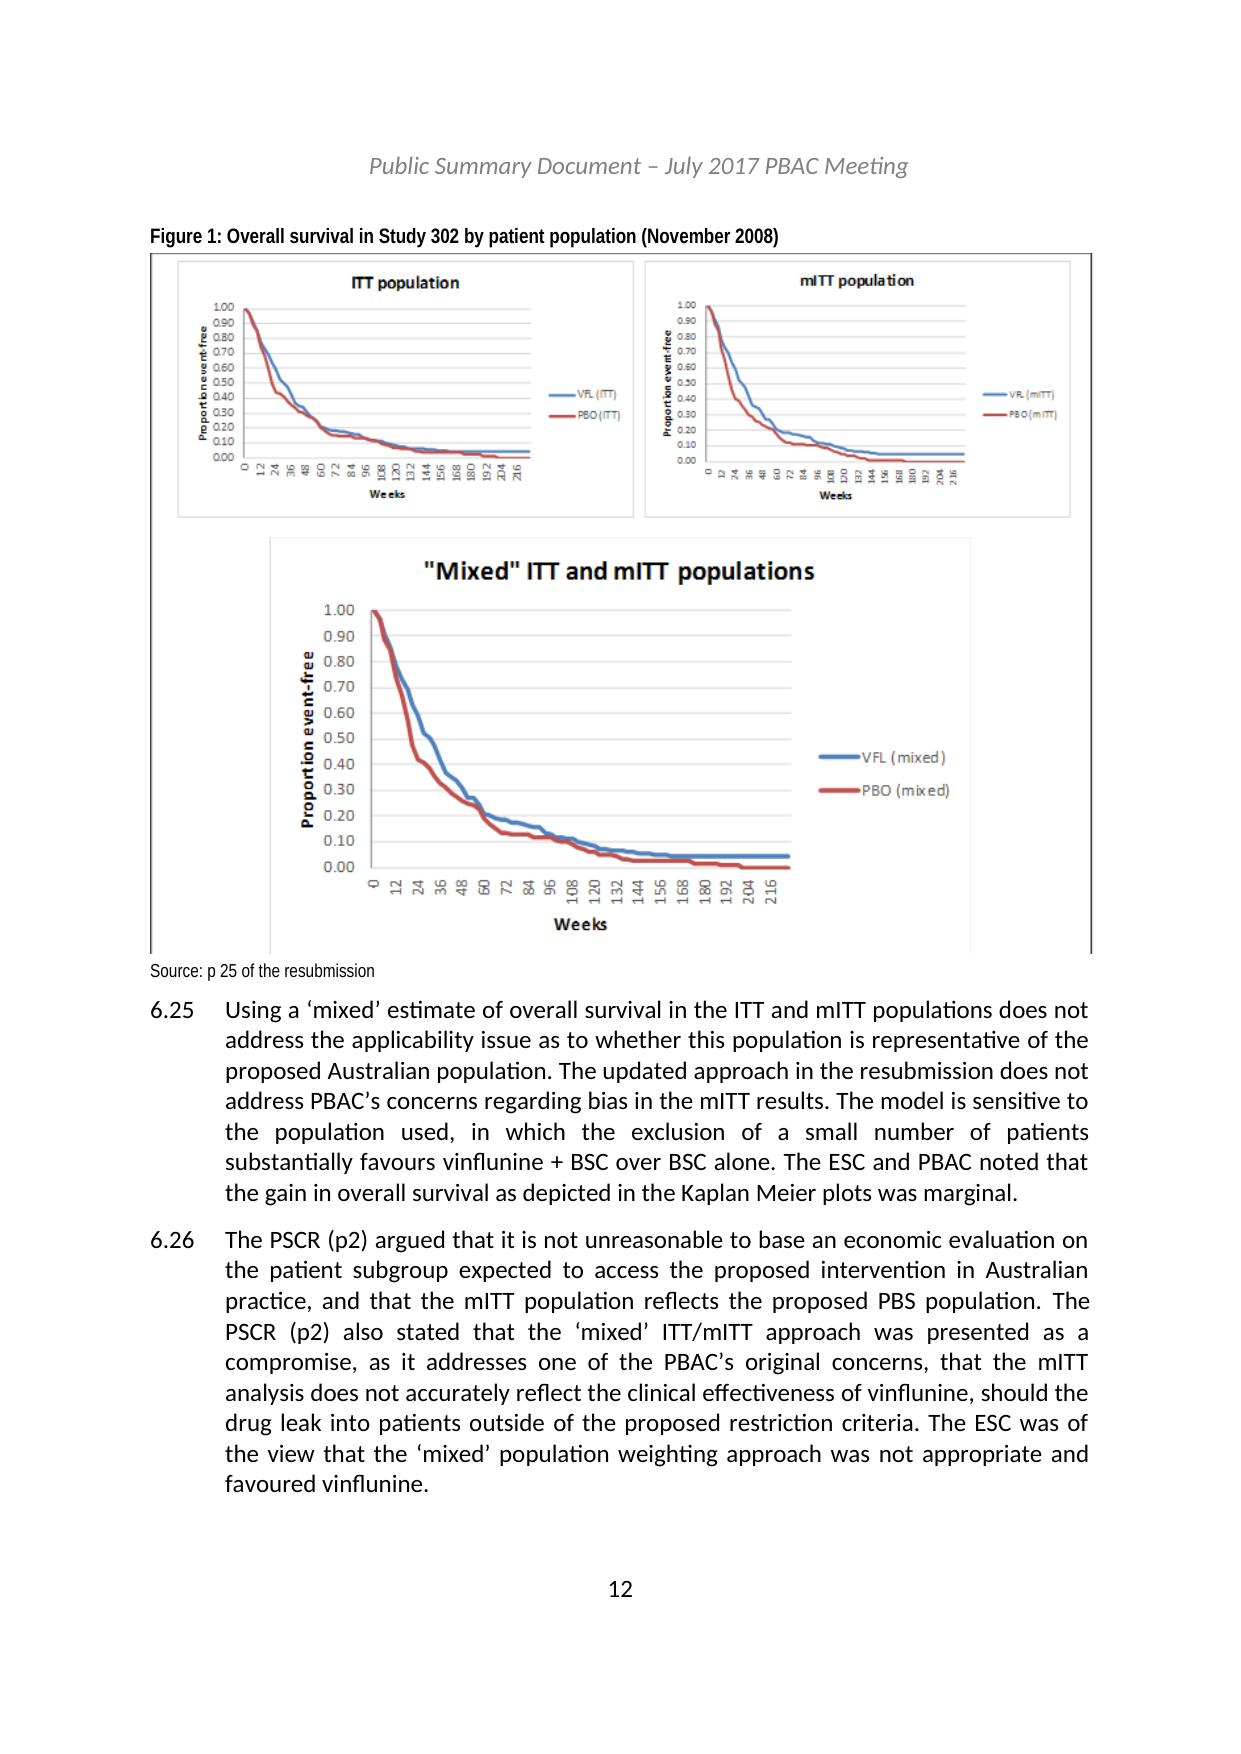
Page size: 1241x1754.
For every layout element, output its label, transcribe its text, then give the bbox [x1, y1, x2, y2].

text Figure 1: Overall survival in Study 302 by patient population (November 2008) [150, 223, 1090, 247]
list The PSCR (p2) argued that it is not unreasonable to base an economic evaluation on the patient subgroup expected to access the proposed intervention in Australian practice, and that the mITT population reflects the proposed PBS population. The PSCR (p2) also stated that the ‘mixed’ ITT/mITT approach was presented as a compromise, as it addresses one of the PBAC’s original concerns, that the mITT analysis does not accurately reflect the clinical effectiveness of vinflunine, should the drug leak into patients outside of the proposed restriction criteria. The ESC was of the view that the ‘mixed’ population weighting approach was not appropriate and favoured vinflunine. [150, 1224, 1090, 1499]
list Using a ‘mixed’ estimate of overall survival in the ITT and mITT populations does not address the applicability issue as to whether this population is representative of the proposed Australian population. The updated approach in the resubmission does not address PBAC’s concerns regarding bias in the mITT results. The model is sensitive to the population used, in which the exclusion of a small number of patients substantially favours vinflunine + BSC over BSC alone. The ESC and PBAC noted that the gain in overall survival as depicted in the Kaplan Meier plots was marginal. [150, 994, 1090, 1207]
text Source: p 25 of the resubmission [150, 960, 1090, 981]
picture [150, 253, 1096, 954]
